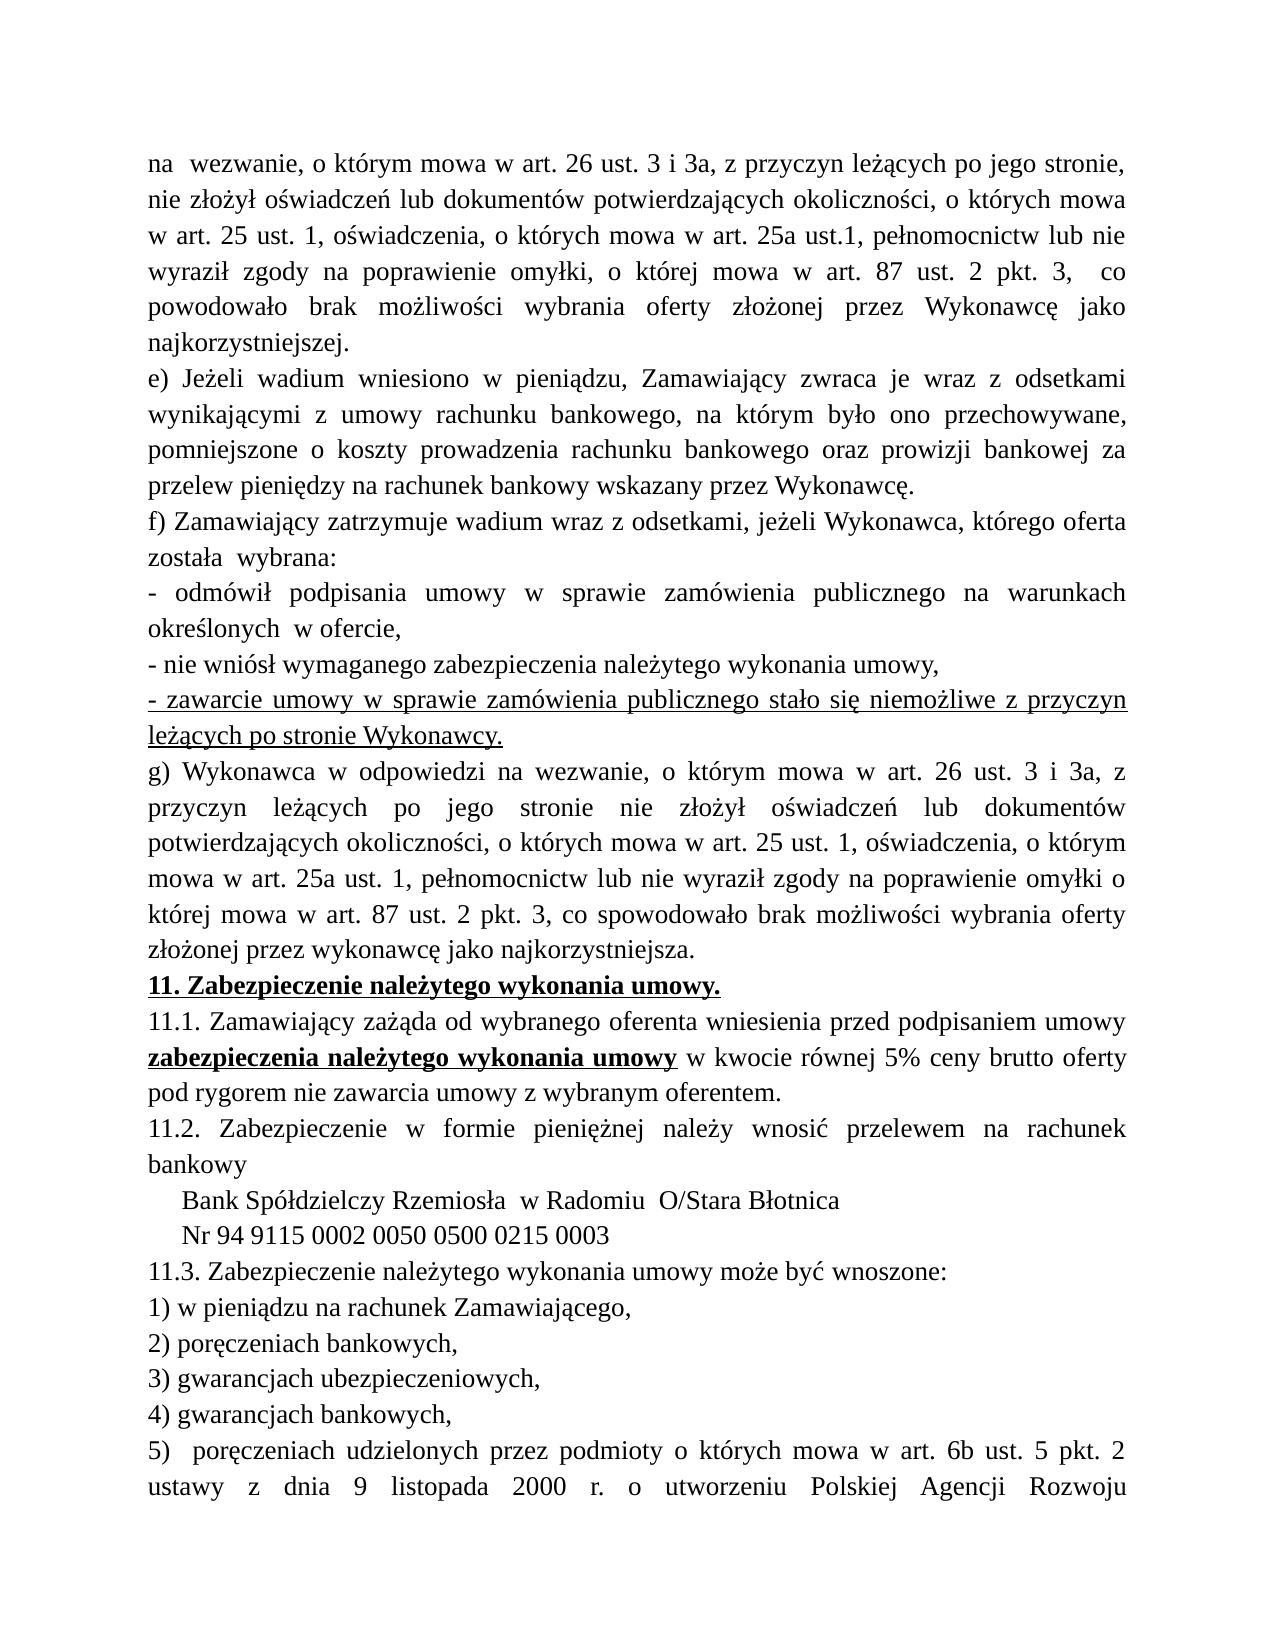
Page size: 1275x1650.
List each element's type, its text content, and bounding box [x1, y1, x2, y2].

text - nie wniósł wymaganego zabezpieczenia należytego wykonania umowy, [148, 648, 1127, 679]
text 11.3. Zabezpieczenie należytego wykonania umowy może być wnoszone: [148, 1255, 1127, 1286]
text 4) gwarancjach bankowych, [148, 1398, 1127, 1429]
text f) Zamawiający zatrzymuje wadium wraz z odsetkami, jeżeli Wykonawca, którego oferta została wybrana: [148, 505, 1127, 572]
text g) Wykonawca w odpowiedzi na wezwanie, o którym mowa w art. 26 ust. 3 i 3a, z przyczyn leżących po jego stronie nie złożył oświadczeń lub dokumentów potwierdzających okoliczności, o których mowa w art. 25 ust. 1, oświadczenia, o którym mowa w art. 25a ust. 1, pełnomocnictw lub nie wyraził zgody na poprawienie omyłki o której mowa w art. 87 ust. 2 pkt. 3, co spowodowało brak możliwości wybrania oferty złożonej przez wykonawcę jako najkorzystniejsza. [148, 755, 1127, 965]
text - zawarcie umowy w sprawie zamówienia publicznego stało się niemożliwe z przyczyn leżących po stronie Wykonawcy. [148, 683, 1127, 711]
text - odmówił podpisania umowy w sprawie zamówienia publicznego na warunkach określonych w ofercie, [148, 576, 1127, 643]
text - zawarcie umowy w sprawie zamówienia publicznego stało się niemożliwe z przyczyn leżących po stronie Wykonawcy. [148, 712, 1127, 750]
text 11. Zabezpieczenie należytego wykonania umowy. [148, 969, 1127, 1001]
text Nr 94 9115 0002 0050 0500 0215 0003 [148, 1219, 1127, 1251]
text 11.2. Zabezpieczenie w formie pieniężnej należy wnosić przelewem na rachunek bankowy [148, 1112, 1127, 1179]
text e) Jeżeli wadium wniesiono w pieniądzu, Zamawiający zwraca je wraz z odsetkami wynikającymi z umowy rachunku bankowego, na którym było ono przechowywane, pomniejszone o koszty prowadzenia rachunku bankowego oraz prowizji bankowej za przelew pieniędzy na rachunek bankowy wskazany przez Wykonawcę. [148, 362, 1127, 500]
text 3) gwarancjach ubezpieczeniowych, [148, 1362, 1127, 1393]
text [148, 1434, 1127, 1501]
text 1) w pieniądzu na rachunek Zamawiającego, [148, 1291, 1127, 1322]
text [148, 148, 1127, 357]
text 2) poręczeniach bankowych, [148, 1327, 1127, 1358]
text 11.1. Zamawiający zażąda od wybranego oferenta wniesienia przed podpisaniem umowy zabezpieczenia należytego wykonania umowy w kwocie równej 5% ceny brutto oferty pod rygorem nie zawarcia umowy z wybranym oferentem. [148, 1005, 1127, 1108]
text Bank Spółdzielczy Rzemiosła w Radomiu O/Stara Błotnica [148, 1184, 1127, 1215]
